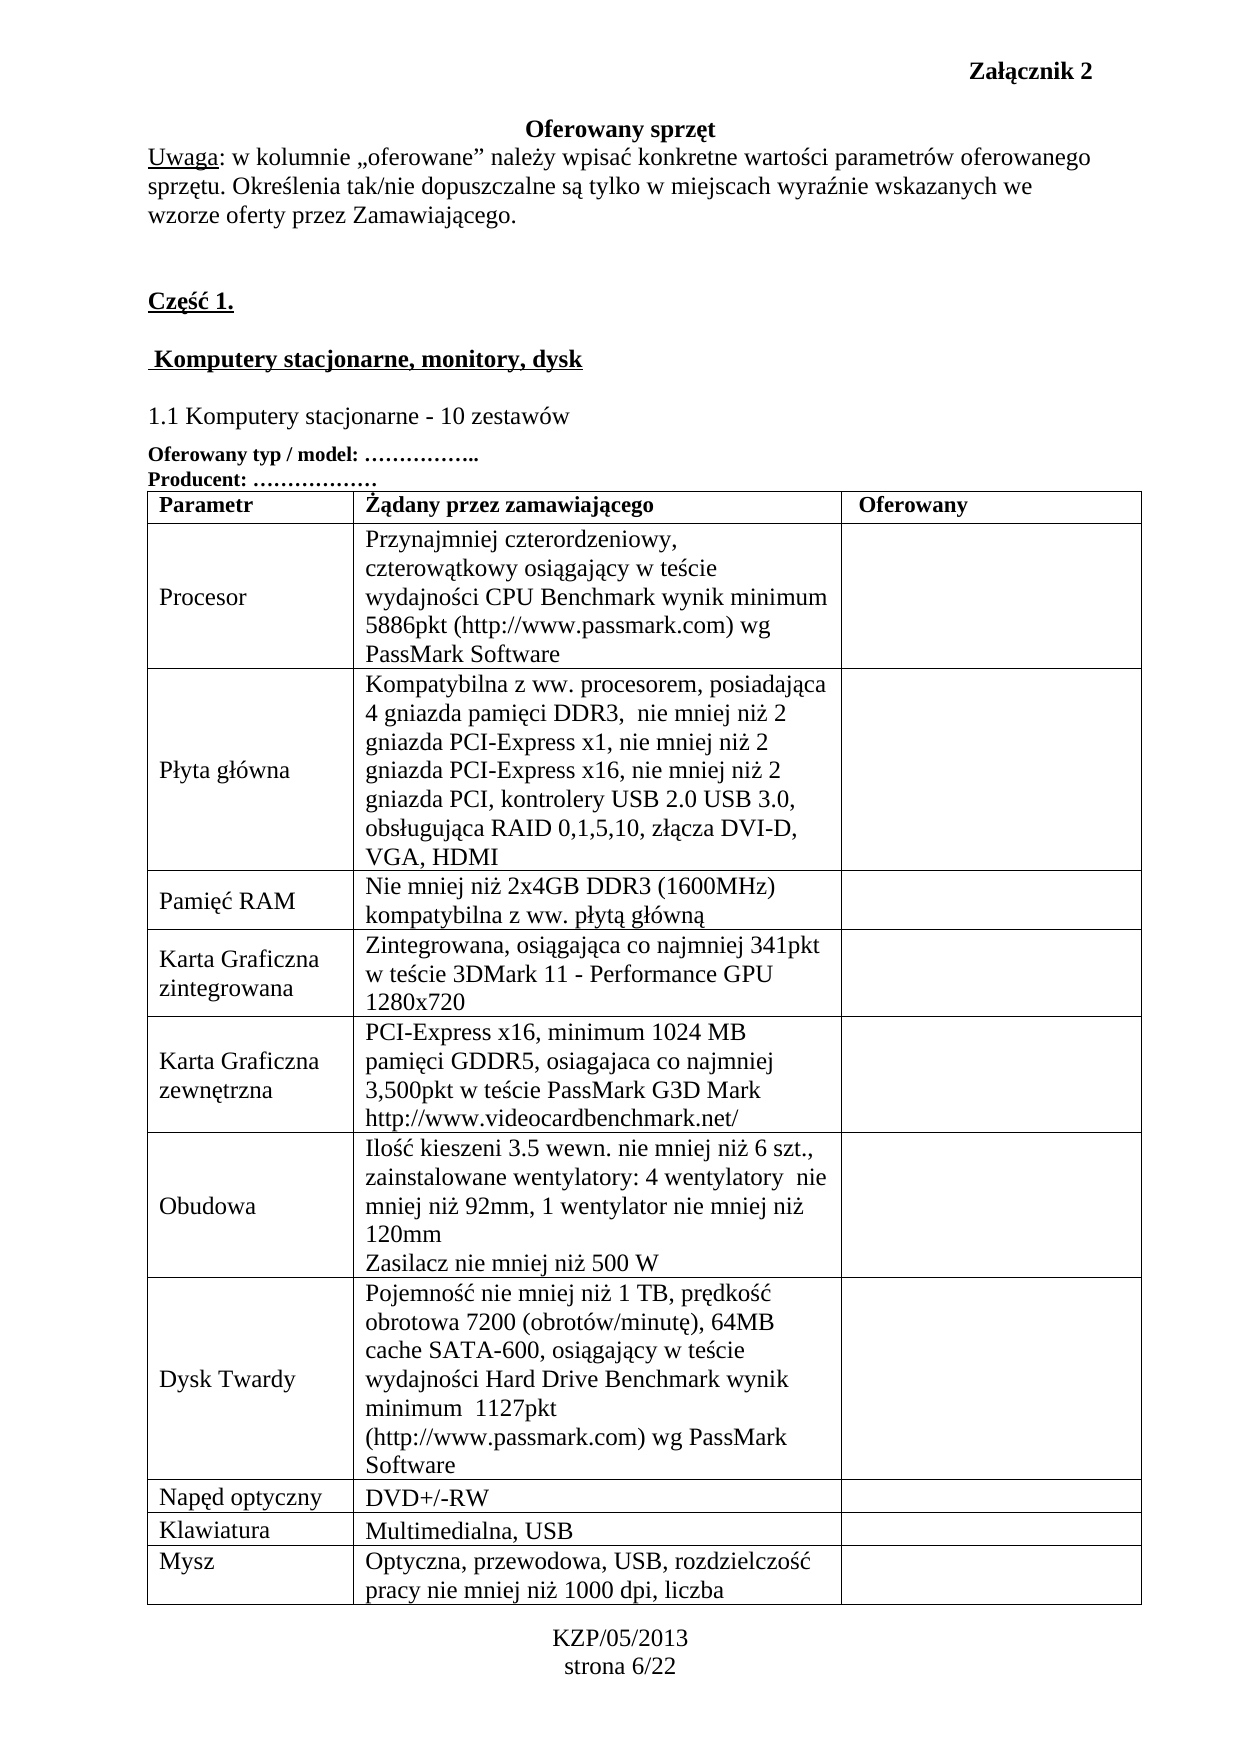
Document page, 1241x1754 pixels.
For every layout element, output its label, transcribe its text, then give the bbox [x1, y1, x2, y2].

table_cell [842, 1017, 1141, 1132]
table_cell Zintegrowana, osiągająca co najmniej 341pkt w teście 3DMark 11 - Performance GPU 1280x720 [354, 930, 841, 1016]
table_cell Mysz [148, 1546, 353, 1603]
text Uwaga: w kolumnie „oferowane” należy wpisać konkretne wartości parametrów oferowanego sprzętu. Określenia tak/nie dopuszczalne są tylko w miejscach wyraźnie wskazanych we wzorze oferty przez Zamawiającego. [148, 142, 1093, 229]
table_cell [842, 1133, 1141, 1277]
table_cell Procesor [148, 524, 353, 668]
table_cell Przynajmniej czterordzeniowy, czterowątkowy osiągający w teście wydajności CPU Benchmark wynik minimum 5886pkt (http://www.passmark.com) wg PassMark Software [354, 524, 841, 668]
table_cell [354, 1546, 841, 1603]
table_cell Multimedialna, USB [354, 1513, 841, 1545]
table_cell PCI-Express x16, minimum 1024 MB pamięci GDDR5, osiagajaca co najmniej 3,500pkt w teście PassMark G3D Mark http://www.videocardbenchmark.net/ [354, 1017, 841, 1132]
text Oferowany typ / model: …………….. [148, 442, 1093, 466]
table_cell Ilość kieszeni 3.5 wewn. nie mniej niż 6 szt., zainstalowane wentylatory: 4 wentylatory nie mniej niż 92mm, 1 wentylator nie mniej niż 120mm Zasilacz nie mniej niż 500 W [354, 1133, 841, 1277]
table_cell Karta Graficzna zewnętrzna [148, 1017, 353, 1132]
table_cell Pamięć RAM [148, 871, 353, 929]
table_cell Obudowa [148, 1133, 353, 1277]
table_cell Napęd optyczny [148, 1480, 353, 1512]
table_cell DVD+/-RW [354, 1480, 841, 1512]
text Załącznik 2 [148, 56, 1093, 85]
text 1.1 Komputery stacjonarne - 10 zestawów [148, 401, 1093, 430]
table_cell [842, 1278, 1141, 1479]
table_cell [842, 1480, 1141, 1512]
table_header Żądany przez zamawiającego [354, 492, 841, 523]
text Część 1. [148, 286, 1093, 315]
table_header Oferowany [842, 492, 1141, 523]
table_cell Nie mniej niż 2x4GB DDR3 (1600MHz) kompatybilna z ww. płytą główną [354, 871, 841, 929]
table_cell Klawiatura [148, 1513, 353, 1545]
subtitle Oferowany sprzęt [148, 114, 1093, 142]
table_cell Płyta główna [148, 669, 353, 870]
table_cell Karta Graficzna zintegrowana [148, 930, 353, 1016]
table_cell [842, 1546, 1141, 1603]
table_cell Pojemność nie mniej niż 1 TB, prędkość obrotowa 7200 (obrotów/minutę), 64MB cache SATA-600, osiągający w teście wydajności Hard Drive Benchmark wynik minimum 1127pkt (http://www.passmark.com) wg PassMark Software [354, 1278, 841, 1479]
text Komputery stacjonarne, monitory, dysk [148, 344, 1093, 372]
table_cell [842, 930, 1141, 1016]
text Producent: ……………… [148, 466, 1093, 491]
table_cell [842, 669, 1141, 870]
table_cell [842, 871, 1141, 929]
table_cell Kompatybilna z ww. procesorem, posiadająca 4 gniazda pamięci DDR3, nie mniej niż 2 gniazda PCI-Express x1, nie mniej niż 2 gniazda PCI-Express x16, nie mniej niż 2 gniazda PCI, kontrolery USB 2.0 USB 3.0, obsługująca RAID 0,1,5,10, złącza DVI-D, VGA, HDMI [354, 669, 841, 870]
table_cell [842, 1513, 1141, 1545]
table_header Parametr [148, 492, 353, 523]
table_cell Dysk Twardy [148, 1278, 353, 1479]
table_cell [842, 524, 1141, 668]
